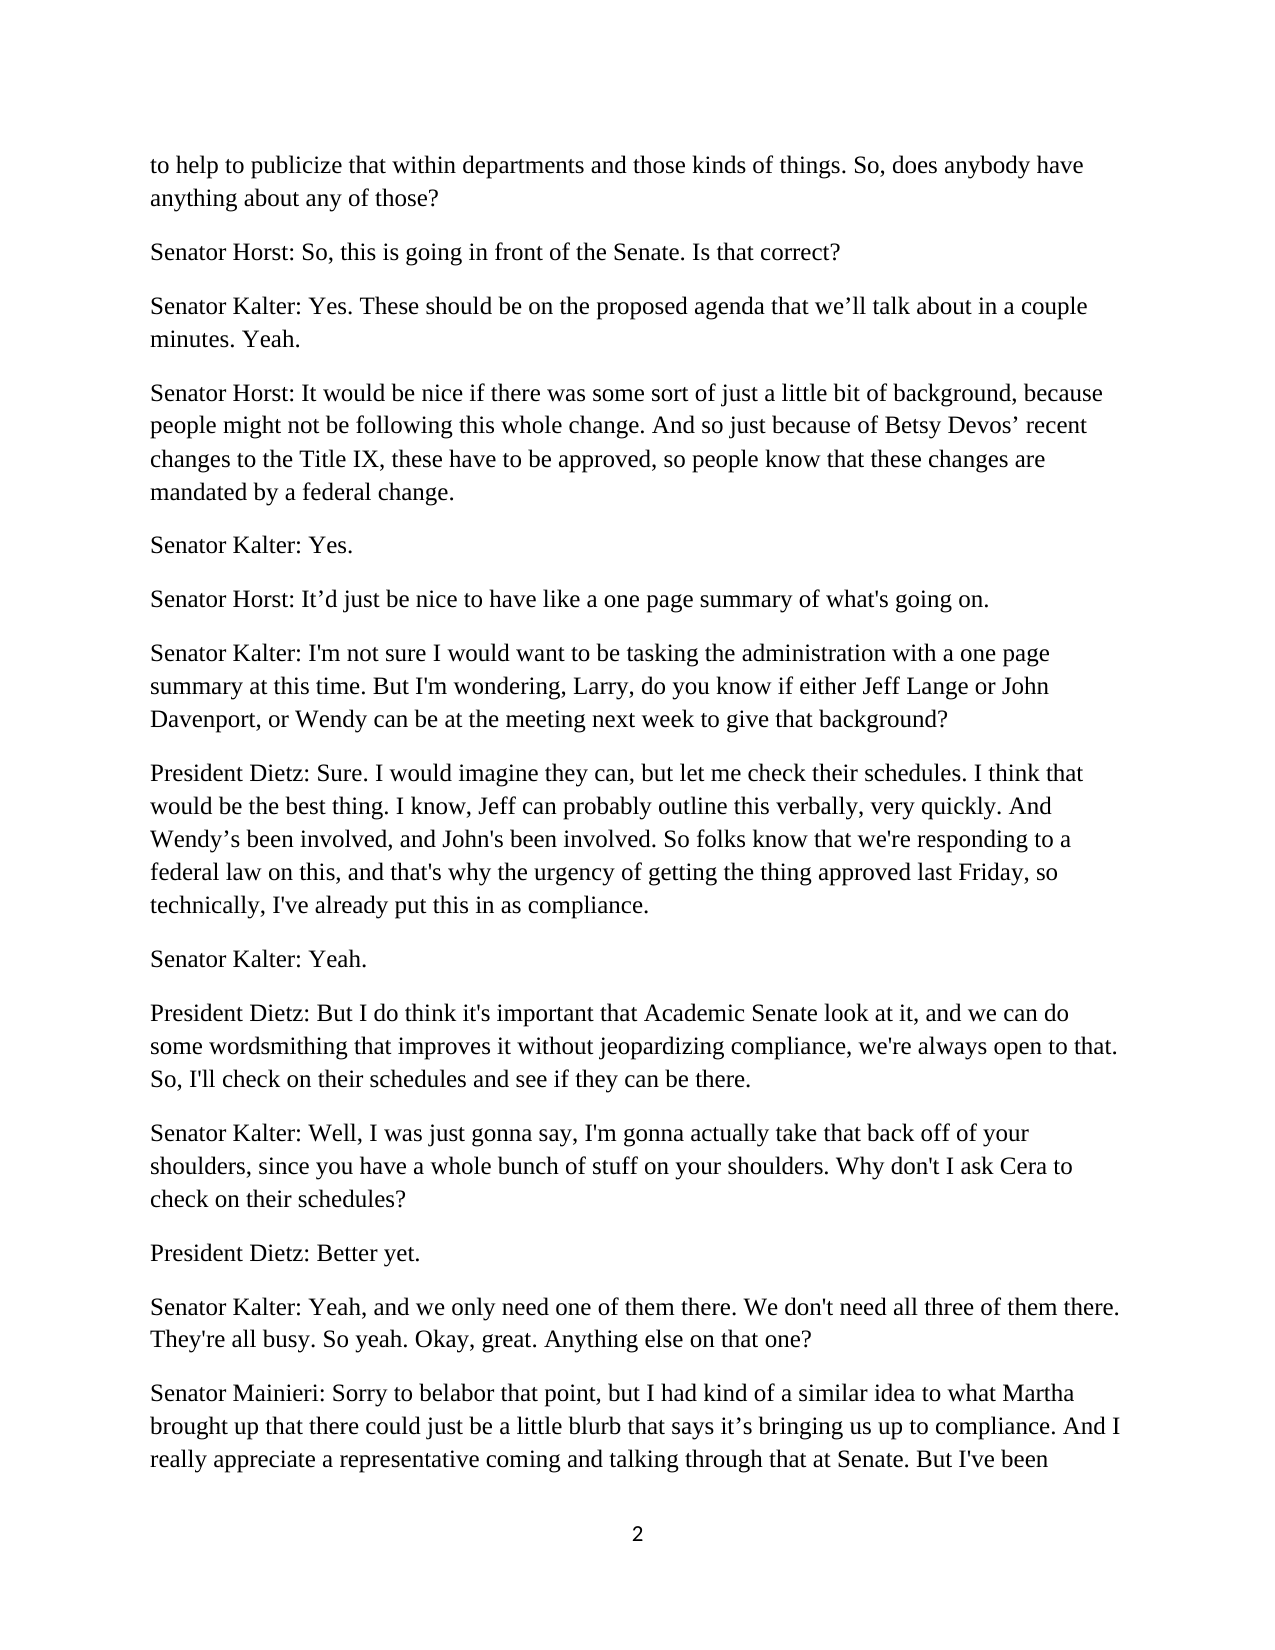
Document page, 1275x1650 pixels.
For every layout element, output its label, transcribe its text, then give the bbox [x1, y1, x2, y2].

text Senator Kalter: Yeah, and we only need one of them there. We don't need all three of them there. They're all busy. So yeah. Okay, great. Anything else on that one? [150, 1292, 1125, 1353]
text Senator Horst: So, this is going in front of the Senate. Is that correct? [150, 237, 1125, 266]
text Senator Kalter: Yeah. [150, 944, 1125, 973]
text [150, 1378, 1125, 1473]
text President Dietz: Better yet. [150, 1238, 1125, 1266]
text Senator Kalter: I'm not sure I would want to be tasking the administration with a one page summary at this time. But I'm wondering, Larry, do you know if either Jeff Lange or John Davenport, or Wendy can be at the meeting next week to give that background? [150, 638, 1125, 733]
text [150, 150, 1125, 212]
text Senator Horst: It would be nice if there was some sort of just a little bit of background, because people might not be following this whole change. And so just because of Betsy Devos’ recent changes to the Title IX, these have to be approved, so people know that these changes are mandated by a federal change. [150, 378, 1125, 505]
text President Dietz: But I do think it's important that Academic Senate look at it, and we can do some wordsmithing that improves it without jeopardizing compliance, we're always open to that. So, I'll check on their schedules and see if they can be there. [150, 998, 1125, 1093]
text President Dietz: Sure. I would imagine they can, but let me check their schedules. I think that would be the best thing. I know, Jeff can probably outline this verbally, very quickly. And Wendy’s been involved, and John's been involved. So folks know that we're responding to a federal law on this, and that's why the urgency of getting the thing approved last Friday, so technically, I've already put this in as compliance. [150, 758, 1125, 919]
text Senator Kalter: Yes. [150, 531, 1125, 559]
text Senator Kalter: Well, I was just gonna say, I'm gonna actually take that back off of your shoulders, since you have a whole bunch of stuff on your shoulders. Why don't I ask Cera to check on their schedules? [150, 1118, 1125, 1213]
text Senator Kalter: Yes. These should be on the proposed agenda that we’ll talk about in a couple minutes. Yeah. [150, 291, 1125, 352]
text Senator Horst: It’d just be nice to have like a one page summary of what's going on. [150, 584, 1125, 613]
